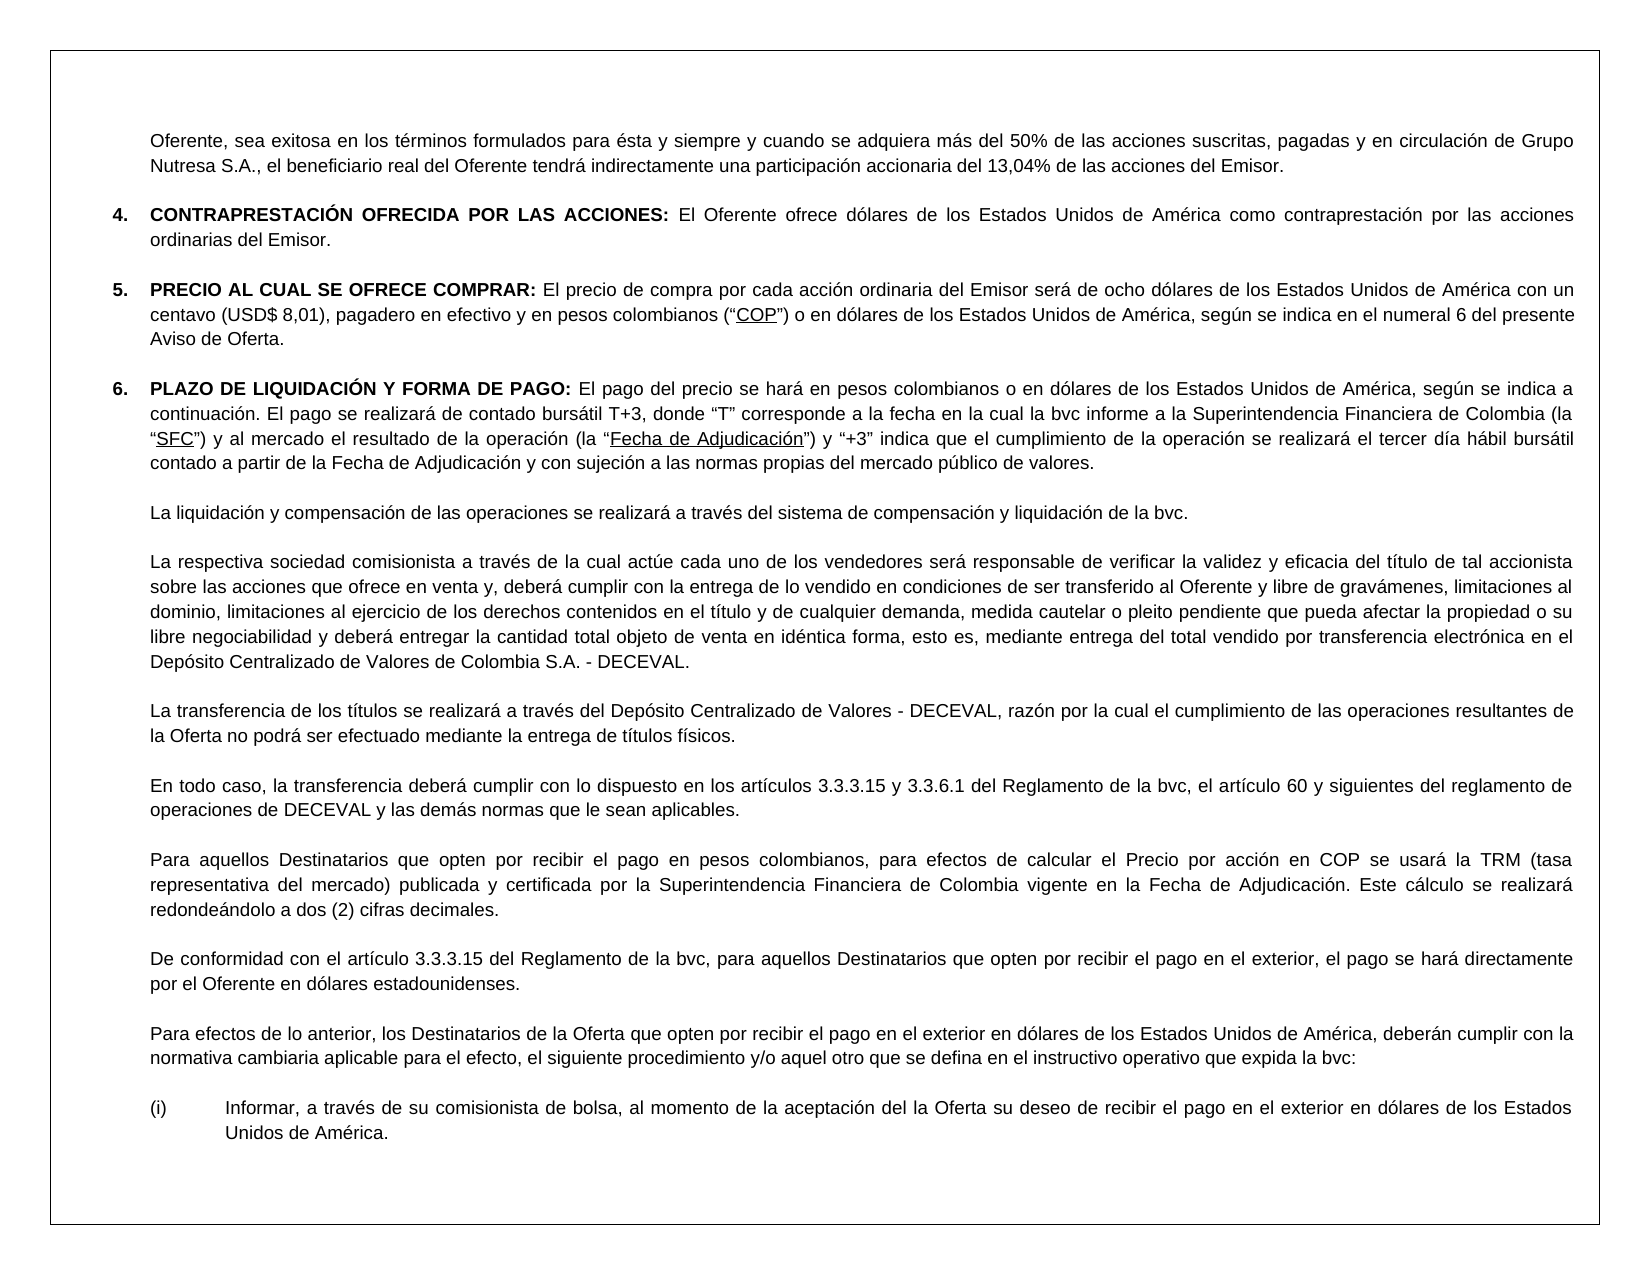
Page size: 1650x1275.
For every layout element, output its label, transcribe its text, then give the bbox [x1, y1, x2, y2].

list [150, 130, 1575, 176]
list CONTRAPRESTACIÓN OFRECIDA POR LAS ACCIONES: El Oferente ofrece dólares de los Estados Unidos de América como contraprestación por las acciones ordinarias del Emisor. [112, 204, 1575, 251]
list En todo caso, la transferencia deberá cumplir con lo dispuesto en los artículos 3.3.3.15 y 3.3.6.1 del Reglamento de la bvc, el artículo 60 y siguientes del reglamento de operaciones de DECEVAL y las demás normas que le sean aplicables. [150, 774, 1575, 821]
list Para efectos de lo anterior, los Destinatarios de la Oferta que opten por recibir el pago en el exterior en dólares de los Estados Unidos de América, deberán cumplir con la normativa cambiaria aplicable para el efecto, el siguiente procedimiento y/o aquel otro que se defina en el instructivo operativo que expida la bvc: [150, 1022, 1575, 1069]
list Para aquellos Destinatarios que opten por recibir el pago en pesos colombianos, para efectos de calcular el Precio por acción en COP se usará la TRM (tasa representativa del mercado) publicada y certificada por la Superintendencia Financiera de Colombia vigente en la Fecha de Adjudicación. Este cálculo se realizará redondeándolo a dos (2) cifras decimales. [150, 849, 1575, 920]
list PLAZO DE LIQUIDACIÓN Y FORMA DE PAGO: El pago del precio se hará en pesos colombianos o en dólares de los Estados Unidos de América, según se indica a continuación. El pago se realizará de contado bursátil T+3, donde “T” corresponde a la fecha en la cual la bvc informe a la Superintendencia Financiera de Colombia (la “SFC”) y al mercado el resultado de la operación (la “Fecha de Adjudicación”) y “+3” indica que el cumplimiento de la operación se realizará el tercer día hábil bursátil contado a partir de la Fecha de Adjudicación y con sujeción a las normas propias del mercado público de valores. [112, 378, 1575, 474]
list La liquidación y compensación de las operaciones se realizará a través del sistema de compensación y liquidación de la bvc. [150, 502, 1575, 523]
list La transferencia de los títulos se realizará a través del Depósito Centralizado de Valores - DECEVAL, razón por la cual el cumplimiento de las operaciones resultantes de la Oferta no podrá ser efectuado mediante la entrega de títulos físicos. [150, 700, 1575, 746]
list Informar, a través de su comisionista de bolsa, al momento de la aceptación del la Oferta su deseo de recibir el pago en el exterior en dólares de los Estados Unidos de América. [150, 1097, 1575, 1143]
list La respectiva sociedad comisionista a través de la cual actúe cada uno de los vendedores será responsable de verificar la validez y eficacia del título de tal accionista sobre las acciones que ofrece en venta y, deberá cumplir con la entrega de lo vendido en condiciones de ser transferido al Oferente y libre de gravámenes, limitaciones al dominio, limitaciones al ejercicio de los derechos contenidos en el título y de cualquier demanda, medida cautelar o pleito pendiente que pueda afectar la propiedad o su libre negociabilidad y deberá entregar la cantidad total objeto de venta en idéntica forma, esto es, mediante entrega del total vendido por transferencia electrónica en el Depósito Centralizado de Valores de Colombia S.A. - DECEVAL. [150, 551, 1575, 672]
list PRECIO AL CUAL SE OFRECE COMPRAR: El precio de compra por cada acción ordinaria del Emisor será de ocho dólares de los Estados Unidos de América con un centavo (USD$ 8,01), pagadero en efectivo y en pesos colombianos (“COP”) o en dólares de los Estados Unidos de América, según se indica en el numeral 6 del presente Aviso de Oferta. [112, 278, 1575, 350]
list De conformidad con el artículo 3.3.3.15 del Reglamento de la bvc, para aquellos Destinatarios que opten por recibir el pago en el exterior, el pago se hará directamente por el Oferente en dólares estadounidenses. [150, 948, 1575, 994]
